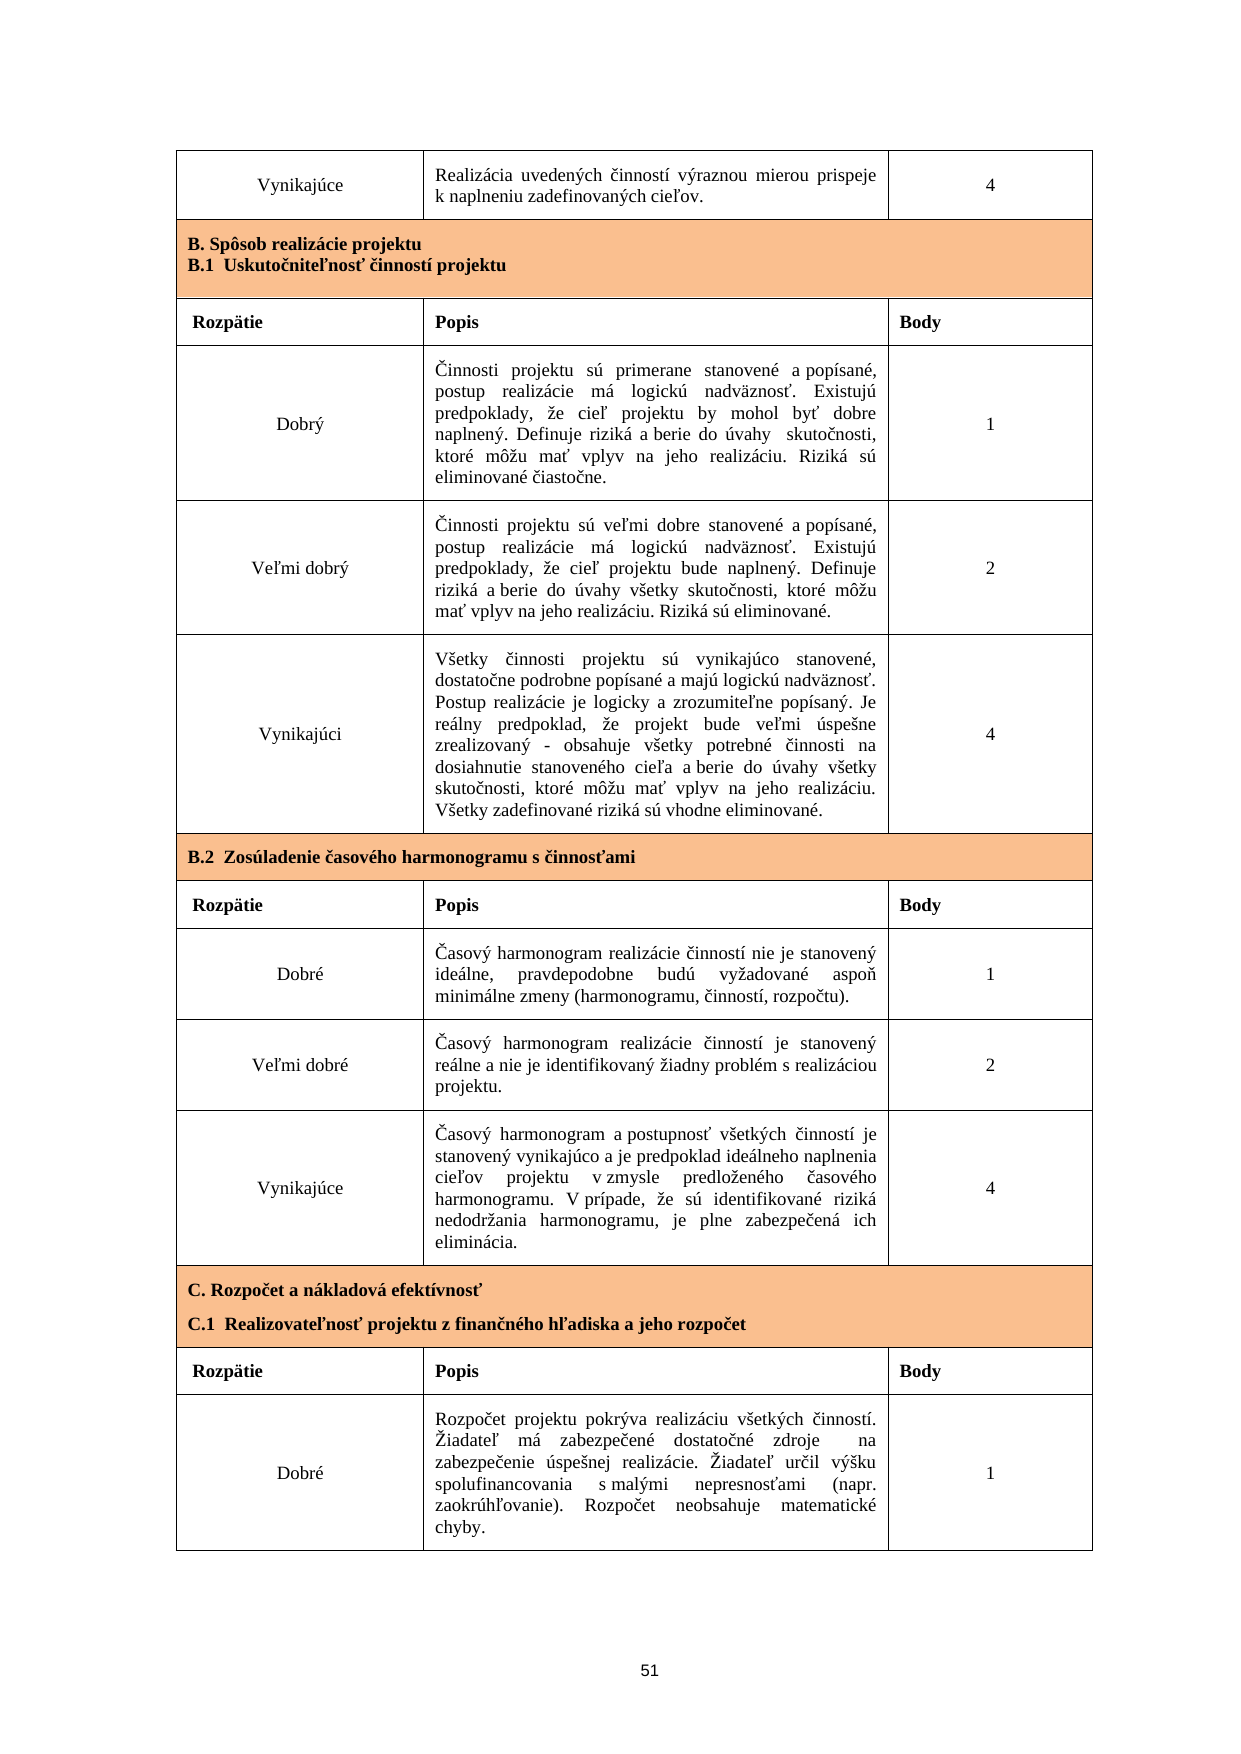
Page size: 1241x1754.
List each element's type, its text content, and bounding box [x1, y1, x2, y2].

table_cell Dobré [177, 929, 423, 1019]
table_cell 4 [889, 1111, 1092, 1265]
table_cell 1 [889, 346, 1092, 500]
table_cell Realizácia uvedených činností výraznou mierou prispeje k naplneniu zadefinovaných cieľov. [424, 151, 888, 219]
table_cell Činnosti projektu sú veľmi dobre stanovené a popísané, postup realizácie má logickú nadväznosť. Existujú predpoklady, že cieľ projektu bude naplnený. Definuje riziká a berie do úvahy všetky skutočnosti, ktoré môžu mať vplyv na jeho realizáciu. Riziká sú eliminované. [424, 501, 888, 634]
table_cell 2 [889, 1020, 1092, 1109]
table_cell Popis [424, 881, 888, 928]
table_cell B. Spôsob realizácie projektu B.1 Uskutočniteľnosť činností projektu [177, 220, 1092, 297]
table_cell Popis [424, 1348, 888, 1394]
table_cell Rozpočet projektu pokrýva realizáciu všetkých činností. Žiadateľ má zabezpečené dostatočné zdroje na zabezpečenie úspešnej realizácie. Žiadateľ určil výšku spolufinancovania s malými nepresnosťami (napr. zaokrúhľovanie). Rozpočet neobsahuje matematické chyby. [424, 1395, 888, 1549]
table_cell C. Rozpočet a nákladová efektívnosť C.1 Realizovateľnosť projektu z finančného hľadiska a jeho rozpočet [177, 1266, 1092, 1347]
table_cell Body [889, 881, 1092, 928]
table_cell 1 [889, 929, 1092, 1019]
table_cell B.2 Zosúladenie časového harmonogramu s činnosťami [177, 834, 1092, 880]
table_cell Rozpätie [177, 299, 423, 345]
table_cell Veľmi dobrý [177, 501, 423, 634]
table_cell Veľmi dobré [177, 1020, 423, 1109]
table_cell Všetky činnosti projektu sú vynikajúco stanovené, dostatočne podrobne popísané a majú logickú nadväznosť. Postup realizácie je logicky a zrozumiteľne popísaný. Je reálny predpoklad, že projekt bude veľmi úspešne zrealizovaný - obsahuje všetky potrebné činnosti na dosiahnutie stanoveného cieľa a berie do úvahy všetky skutočnosti, ktoré môžu mať vplyv na jeho realizáciu. Všetky zadefinované riziká sú vhodne eliminované. [424, 635, 888, 833]
table_cell 2 [889, 501, 1092, 634]
table_cell Dobré [177, 1395, 423, 1549]
table_cell Časový harmonogram realizácie činností je stanovený reálne a nie je identifikovaný žiadny problém s realizáciou projektu. [424, 1020, 888, 1109]
table_cell Vynikajúce [177, 1111, 423, 1265]
table_cell 4 [889, 635, 1092, 833]
table_cell Časový harmonogram realizácie činností nie je stanovený ideálne, pravdepodobne budú vyžadované aspoň minimálne zmeny (harmonogramu, činností, rozpočtu). [424, 929, 888, 1019]
table_cell 4 [889, 151, 1092, 219]
table_cell Časový harmonogram a postupnosť všetkých činností je stanovený vynikajúco a je predpoklad ideálneho naplnenia cieľov projektu v zmysle predloženého časového harmonogramu. V prípade, že sú identifikované riziká nedodržania harmonogramu, je plne zabezpečená ich eliminácia. [424, 1111, 888, 1265]
table_cell Vynikajúce [177, 151, 423, 219]
table_cell Rozpätie [177, 1348, 423, 1394]
table_cell Body [889, 299, 1092, 345]
table_cell Rozpätie [177, 881, 423, 928]
table_cell Dobrý [177, 346, 423, 500]
table_cell Popis [424, 299, 888, 345]
table_cell Vynikajúci [177, 635, 423, 833]
table_cell 1 [889, 1395, 1092, 1549]
table_cell Činnosti projektu sú primerane stanovené a popísané, postup realizácie má logickú nadväznosť. Existujú predpoklady, že cieľ projektu by mohol byť dobre naplnený. Definuje riziká a berie do úvahy skutočnosti, ktoré môžu mať vplyv na jeho realizáciu. Riziká sú eliminované čiastočne. [424, 346, 888, 500]
table_cell Body [889, 1348, 1092, 1394]
